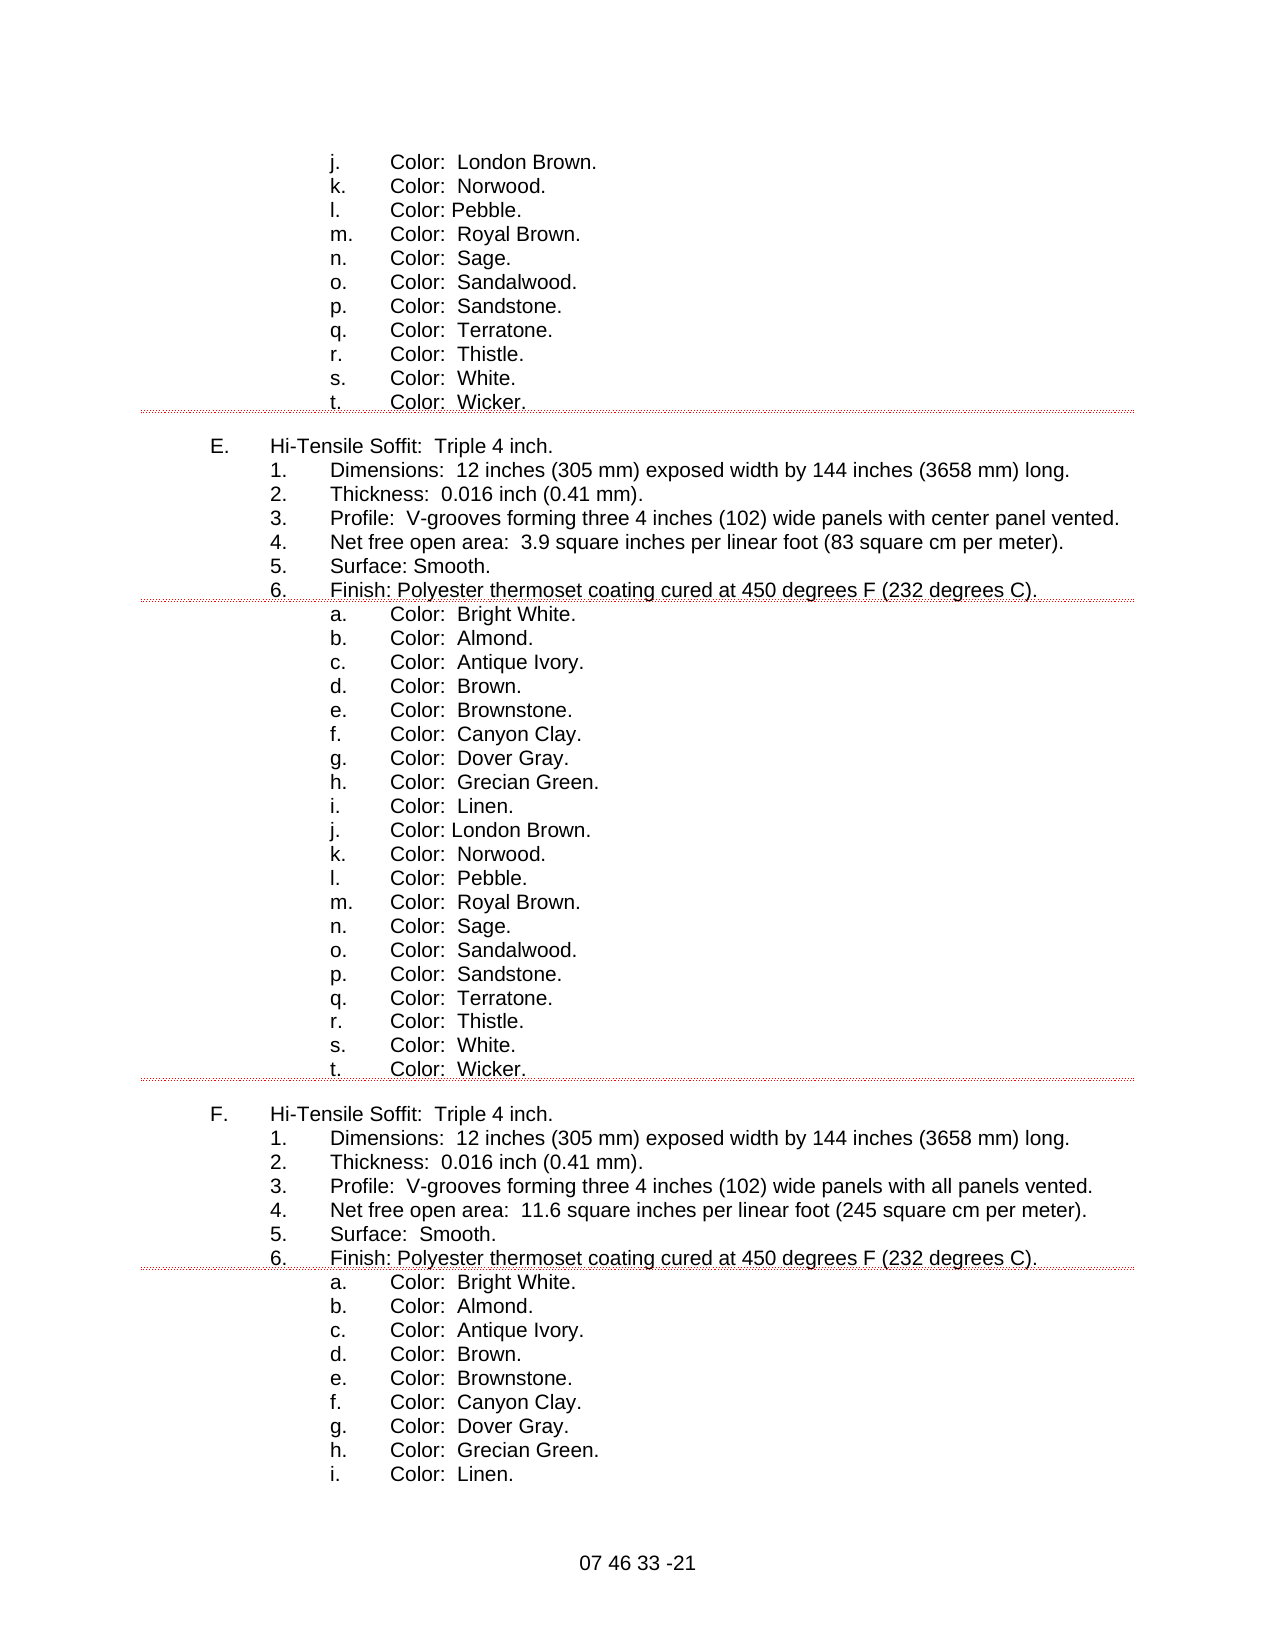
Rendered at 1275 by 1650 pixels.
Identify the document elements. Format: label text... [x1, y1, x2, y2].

list Color: Pebble. [330, 866, 1125, 889]
list Color: Almond. [330, 626, 1125, 650]
list Color: Sage. [330, 913, 1125, 937]
list Color: Bright White. [330, 1270, 1125, 1294]
list Net free open area: 11.6 square inches per linear foot (245 square cm per meter). [270, 1198, 1125, 1222]
list Hi-Tensile Soffit: Triple 4 inch. [210, 1102, 1125, 1126]
list Color: Dover Gray. [330, 1413, 1125, 1437]
list Surface: Smooth. [270, 1222, 1125, 1246]
list Color: Norwood. [330, 842, 1125, 866]
list Color: Grecian Green. [330, 770, 1125, 794]
list Thickness: 0.016 inch (0.41 mm). [270, 1150, 1125, 1174]
list Color: Sandalwood. [330, 270, 1125, 294]
list Surface: Smooth. [270, 554, 1125, 578]
list Color: Royal Brown. [330, 889, 1125, 913]
list Color: Bright White. [330, 602, 1125, 626]
list Color: London Brown. [330, 818, 1125, 842]
list Dimensions: 12 inches (305 mm) exposed width by 144 inches (3658 mm) long. [270, 458, 1125, 482]
list Color: Linen. [330, 1461, 1125, 1485]
list Color: Brown. [330, 674, 1125, 698]
list Color: Dover Gray. [330, 746, 1125, 770]
list Color: Sandalwood. [330, 937, 1125, 961]
list Finish: Polyester thermoset coating cured at 450 degrees F (232 degrees C). [270, 578, 1125, 602]
list Color: Terratone. [330, 985, 1125, 1009]
list Color: Brownstone. [330, 698, 1125, 722]
list Color: Brownstone. [330, 1366, 1125, 1389]
list Color: Thistle. [330, 1009, 1125, 1033]
list Profile: V-grooves forming three 4 inches (102) wide panels with center panel vented. [270, 506, 1125, 530]
list Color: Sandstone. [330, 961, 1125, 985]
list Color: White. [330, 1033, 1125, 1057]
list Color: Almond. [330, 1294, 1125, 1318]
list Color: Antique Ivory. [330, 650, 1125, 674]
list Color: Terratone. [330, 318, 1125, 342]
list Finish: Polyester thermoset coating cured at 450 degrees F (232 degrees C). [270, 1246, 1125, 1270]
list Color: Brown. [330, 1342, 1125, 1366]
list Net free open area: 3.9 square inches per linear foot (83 square cm per meter). [270, 530, 1125, 554]
list Color: White. [330, 366, 1125, 389]
list Color: Royal Brown. [330, 222, 1125, 246]
list Color: Pebble. [330, 198, 1125, 222]
list Dimensions: 12 inches (305 mm) exposed width by 144 inches (3658 mm) long. [270, 1126, 1125, 1150]
list Color: Canyon Clay. [330, 722, 1125, 746]
list Color: Wicker. [330, 389, 1125, 413]
list Color: Sage. [330, 246, 1125, 270]
list Color: Thistle. [330, 342, 1125, 366]
list Color: Antique Ivory. [330, 1318, 1125, 1342]
list Hi-Tensile Soffit: Triple 4 inch. [210, 434, 1125, 458]
list Color: London Brown. [330, 150, 1125, 174]
list Thickness: 0.016 inch (0.41 mm). [270, 482, 1125, 506]
list Color: Sandstone. [330, 294, 1125, 318]
list Color: Linen. [330, 794, 1125, 818]
list Color: Canyon Clay. [330, 1389, 1125, 1413]
list Color: Norwood. [330, 174, 1125, 198]
list Profile: V-grooves forming three 4 inches (102) wide panels with all panels vented. [270, 1174, 1125, 1198]
list Color: Grecian Green. [330, 1437, 1125, 1461]
list Color: Wicker. [330, 1057, 1125, 1081]
